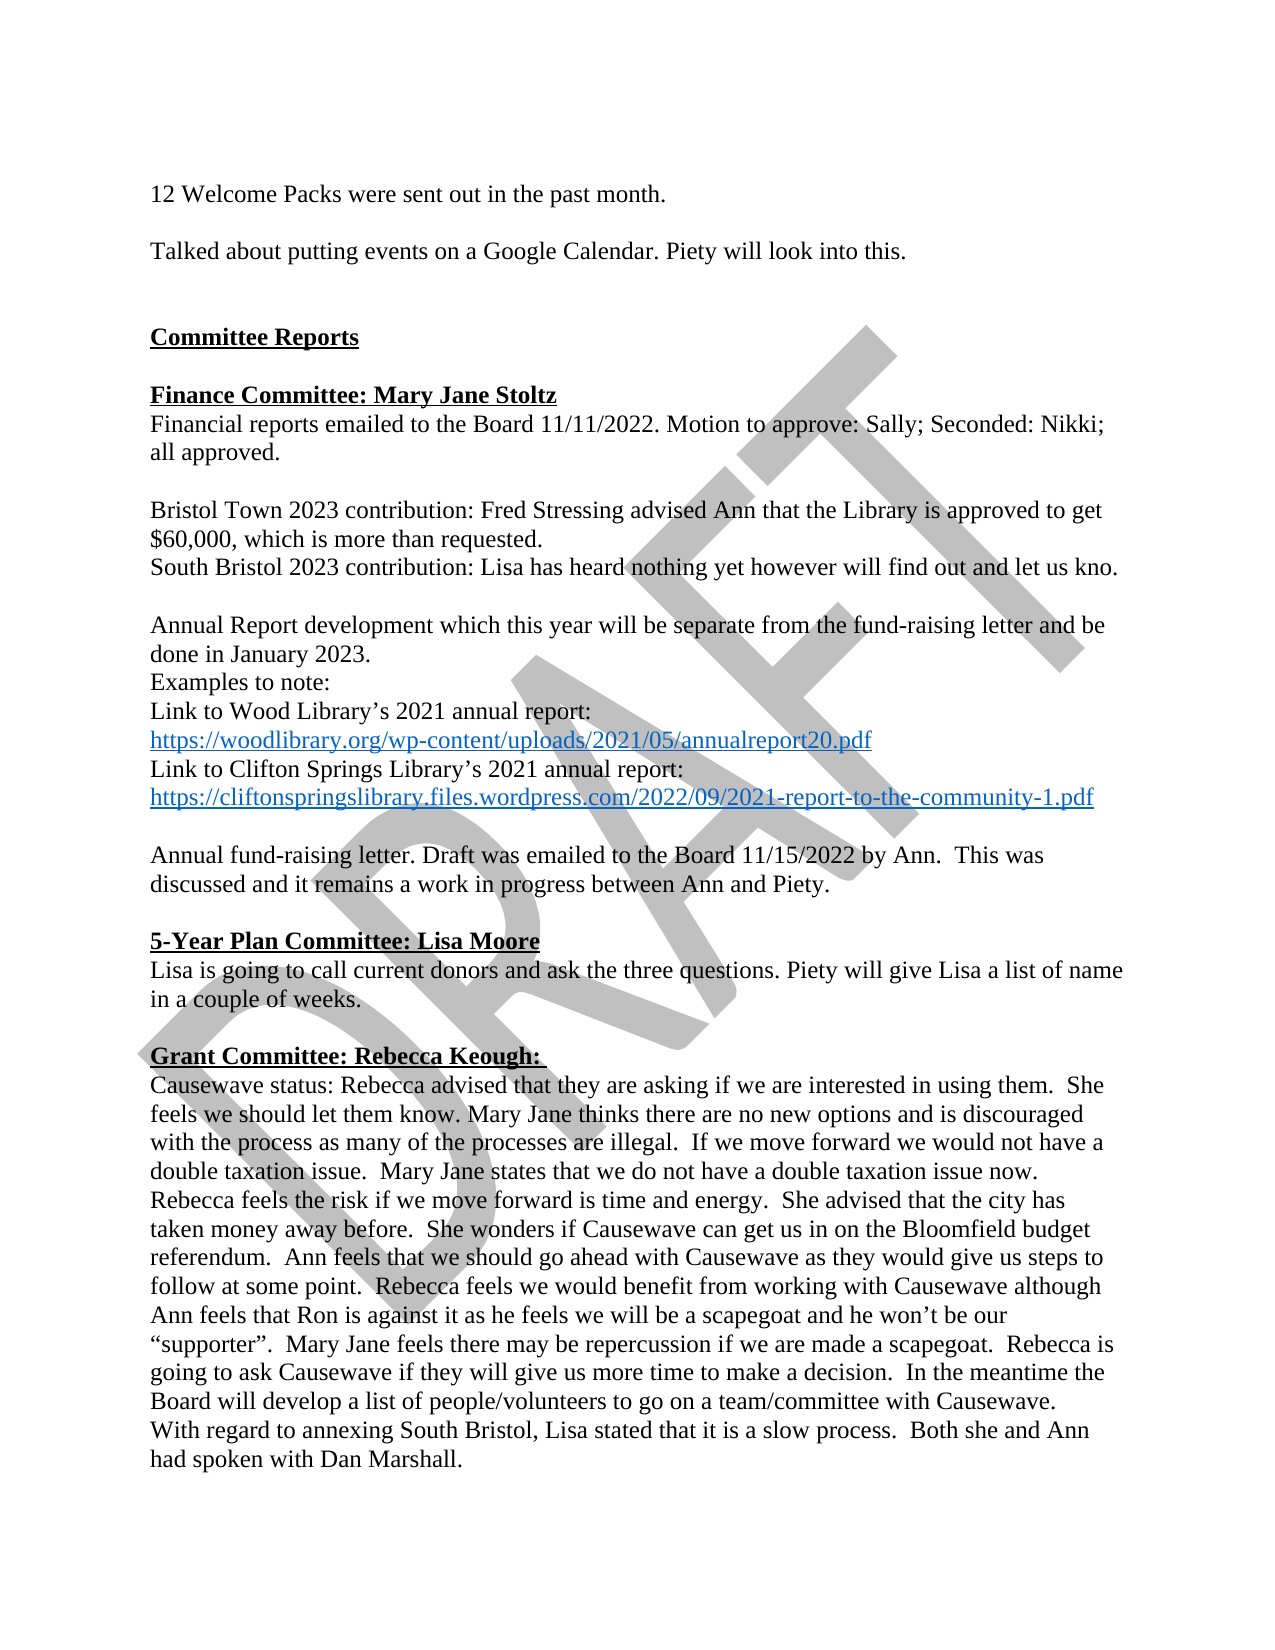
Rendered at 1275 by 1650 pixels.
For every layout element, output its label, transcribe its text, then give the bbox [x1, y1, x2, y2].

text Annual fund-raising letter. Draft was emailed to the Board 11/15/2022 by Ann. This was discussed and it remains a work in progress between Ann and Piety. [150, 840, 1125, 897]
text Bristol Town 2023 contribution: Fred Stressing advised Ann that the Library is approved to get $60,000, which is more than requested. [150, 495, 1125, 552]
text Finance Committee: Mary Jane Stoltz [150, 380, 1125, 409]
text Examples to note: [150, 667, 1125, 696]
text Causewave status: Rebecca advised that they are asking if we are interested in using them. She feels we should let them know. Mary Jane thinks there are no new options and is discouraged with the process as many of the processes are illegal. If we move forward we would not have a double taxation issue. Mary Jane states that we do not have a double taxation issue now. Rebecca feels the risk if we move forward is time and energy. She advised that the city has taken money away before. She wonders if Causewave can get us in on the Bloomfield budget referendum. Ann feels that we should go ahead with Causewave as they would give us steps to follow at some point. Rebecca feels we would benefit from working with Causewave although Ann feels that Ron is against it as he feels we will be a scapegoat and he won’t be our “supporter”. Mary Jane feels there may be repercussion if we are made a scapegoat. Rebecca is going to ask Causewave if they will give us more time to make a decision. In the meantime the Board will develop a list of people/volunteers to go on a team/committee with Causewave. [150, 1070, 1125, 1415]
text South Bristol 2023 contribution: Lisa has heard nothing yet however will find out and let us kno. [150, 552, 1125, 581]
text Annual Report development which this year will be separate from the fund-raising letter and be done in January 2023. [150, 610, 1125, 667]
text With regard to annexing South Bristol, Lisa stated that it is a slow process. Both she and Ann had spoken with Dan Marshall. [150, 1415, 1125, 1472]
text 5-Year Plan Committee: Lisa Moore [150, 926, 1125, 955]
text Talked about putting events on a Google Calendar. Piety will look into this. [150, 236, 1125, 265]
text Committee Reports [150, 322, 1125, 351]
text Link to Wood Library’s 2021 annual report: https://woodlibrary.org/wp-content/uploads/2021/05/annualreport20.pdf [150, 696, 1125, 754]
text Lisa is going to call current donors and ask the three questions. Piety will give Lisa a list of name in a couple of weeks. [150, 955, 1125, 1012]
text 12 Welcome Packs were sent out in the past month. [150, 179, 1125, 207]
text Link to Clifton Springs Library’s 2021 annual report: https://cliftonspringslibrary.files.wordpress.com/2022/09/2021-report-to-the-community-1.pdf [150, 754, 1125, 811]
text Grant Committee: Rebecca Keough: [150, 1041, 1125, 1070]
text Financial reports emailed to the Board 11/11/2022. Motion to approve: Sally; Seconded: Nikki; all approved. [150, 409, 1125, 466]
